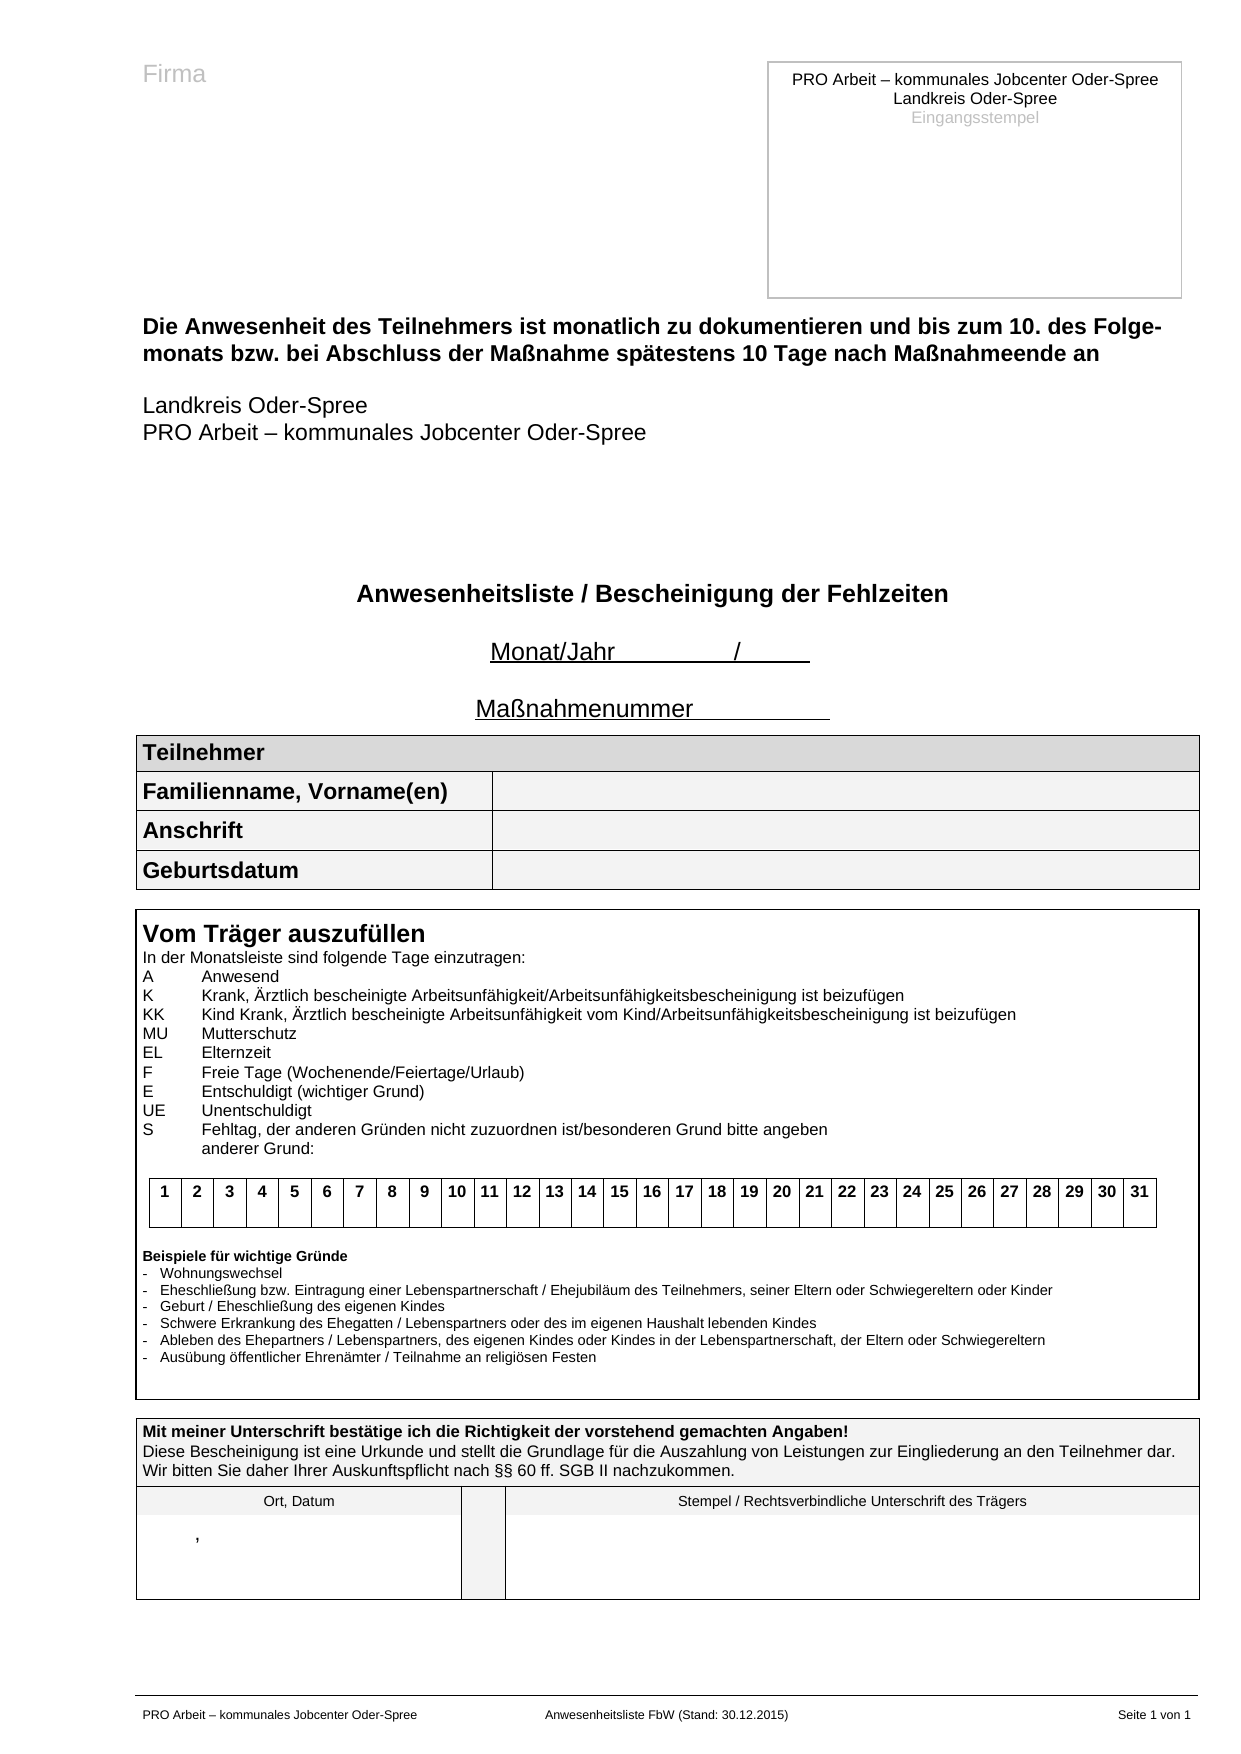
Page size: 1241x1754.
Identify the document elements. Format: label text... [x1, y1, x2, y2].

list Geburt / Eheschließung des eigenen Kindes [142, 1298, 1163, 1315]
text E Entschuldigt (wichtiger Grund) [142, 1082, 1163, 1101]
table_header 23 [865, 1179, 896, 1227]
table_header 6 [312, 1179, 343, 1227]
table_header 20 [767, 1179, 799, 1227]
list Wohnungswechsel [142, 1264, 1163, 1281]
table_header 14 [572, 1179, 603, 1227]
list Eheschließung bzw. Eintragung einer Lebenspartnerschaft / Ehejubiläum des Teilnehmers, seiner Eltern oder Schwiegereltern oder Kinder [142, 1281, 1163, 1298]
table_header 27 [994, 1179, 1026, 1227]
table_header 19 [734, 1179, 766, 1227]
table_cell , [137, 1515, 461, 1599]
text anderer Grund: [142, 1139, 1163, 1158]
table_header 12 [507, 1179, 539, 1227]
text Landkreis Oder-Spree [142, 392, 1163, 418]
table_header 7 [344, 1179, 376, 1227]
table_header 24 [897, 1179, 929, 1227]
table_header 3 [214, 1179, 246, 1227]
table_header 29 [1059, 1179, 1091, 1227]
text In der Monatsleiste sind folgende Tage einzutragen: [142, 947, 1163, 967]
text Vom Träger auszufüllen [142, 919, 1163, 947]
table_cell Anschrift [137, 811, 492, 849]
table_header 22 [832, 1179, 864, 1227]
table_header 15 [604, 1179, 636, 1227]
table_header 11 [475, 1179, 506, 1227]
text PRO Arbeit – kommunales Jobcenter Oder-Spree [142, 418, 1163, 445]
table_header 25 [930, 1179, 961, 1227]
table_header 8 [377, 1179, 409, 1227]
text K Krank, Ärztlich bescheinigte Arbeitsunfähigkeit/Arbeitsunfähigkeitsbescheinigung ist beizufügen [142, 986, 1163, 1005]
text S Fehltag, der anderen Gründen nicht zuzuordnen ist/besonderen Grund bitte angeben [142, 1120, 1163, 1139]
table_header 13 [540, 1179, 571, 1227]
table_header 16 [637, 1179, 668, 1227]
text Monat/Jahr / [142, 637, 1163, 665]
text Anwesenheitsliste / Bescheinigung der Fehlzeiten [142, 579, 1163, 608]
table_header 10 [442, 1179, 474, 1227]
table_header 18 [702, 1179, 733, 1227]
table_header 1 [150, 1179, 181, 1227]
table_header 4 [247, 1179, 278, 1227]
table_cell Ort, Datum [137, 1487, 461, 1515]
table_cell [462, 1487, 505, 1515]
table_cell [493, 851, 1199, 889]
table_cell Geburtsdatum [137, 851, 492, 889]
table_header 9 [410, 1179, 441, 1227]
table_header 5 [279, 1179, 311, 1227]
text MU Mutterschutz [142, 1024, 1163, 1043]
text F Freie Tage (Wochenende/Feiertage/Urlaub) [142, 1062, 1163, 1082]
list Ausübung öffentlicher Ehrenämter / Teilnahme an religiösen Festen [142, 1349, 1163, 1366]
list Ableben des Ehepartners / Lebenspartners, des eigenen Kindes oder Kindes in der Lebenspartnerschaft, der Eltern oder Schwiegereltern [142, 1332, 1163, 1349]
table_header 31 [1124, 1179, 1156, 1227]
table_header 26 [962, 1179, 993, 1227]
table_header 17 [669, 1179, 701, 1227]
table_cell [493, 772, 1199, 810]
text Beispiele für wichtige Gründe [142, 1247, 1163, 1264]
table_cell Familienname, Vorname(en) [137, 772, 492, 810]
text KK Kind Krank, Ärztlich bescheinigte Arbeitsunfähigkeit vom Kind/Arbeitsunfähigkeitsbescheinigung ist beizufügen [142, 1005, 1163, 1024]
table_cell [493, 811, 1199, 849]
table_header 21 [800, 1179, 831, 1227]
text A Anwesend [142, 967, 1163, 986]
text EL Elternzeit [142, 1043, 1163, 1062]
table_header Teilnehmer [137, 736, 1199, 771]
text Maßnahmenummer [142, 694, 1163, 723]
table_cell Stempel / Rechtsverbindliche Unterschrift des Trägers [506, 1487, 1199, 1515]
text UE Unentschuldigt [142, 1101, 1163, 1120]
table_header Mit meiner Unterschrift bestätige ich die Richtigkeit der vorstehend gemachten Angaben! Diese Bescheinigung ist eine Urkunde und stellt die Grundlage für die Auszahlung von Leistungen zur Eingliederung an den Teilnehmer dar. Wir bitten Sie daher Ihrer Auskunftspflicht nach §§ 60 ff. SGB II nachzukommen. [137, 1419, 1199, 1486]
table_header 2 [182, 1179, 213, 1227]
table_cell [462, 1515, 505, 1599]
table_header 30 [1092, 1179, 1123, 1227]
list Schwere Erkrankung des Ehegatten / Lebenspartners oder des im eigenen Haushalt lebenden Kindes [142, 1315, 1163, 1332]
text Die Anwesenheit des Teilnehmers ist monatlich zu dokumentieren und bis zum 10. des Folge-monats bzw. bei Abschluss der Maßnahme spätestens 10 Tage nach Maßnahmeende an [142, 313, 1163, 366]
table_header 28 [1027, 1179, 1058, 1227]
table_cell [506, 1515, 1199, 1599]
